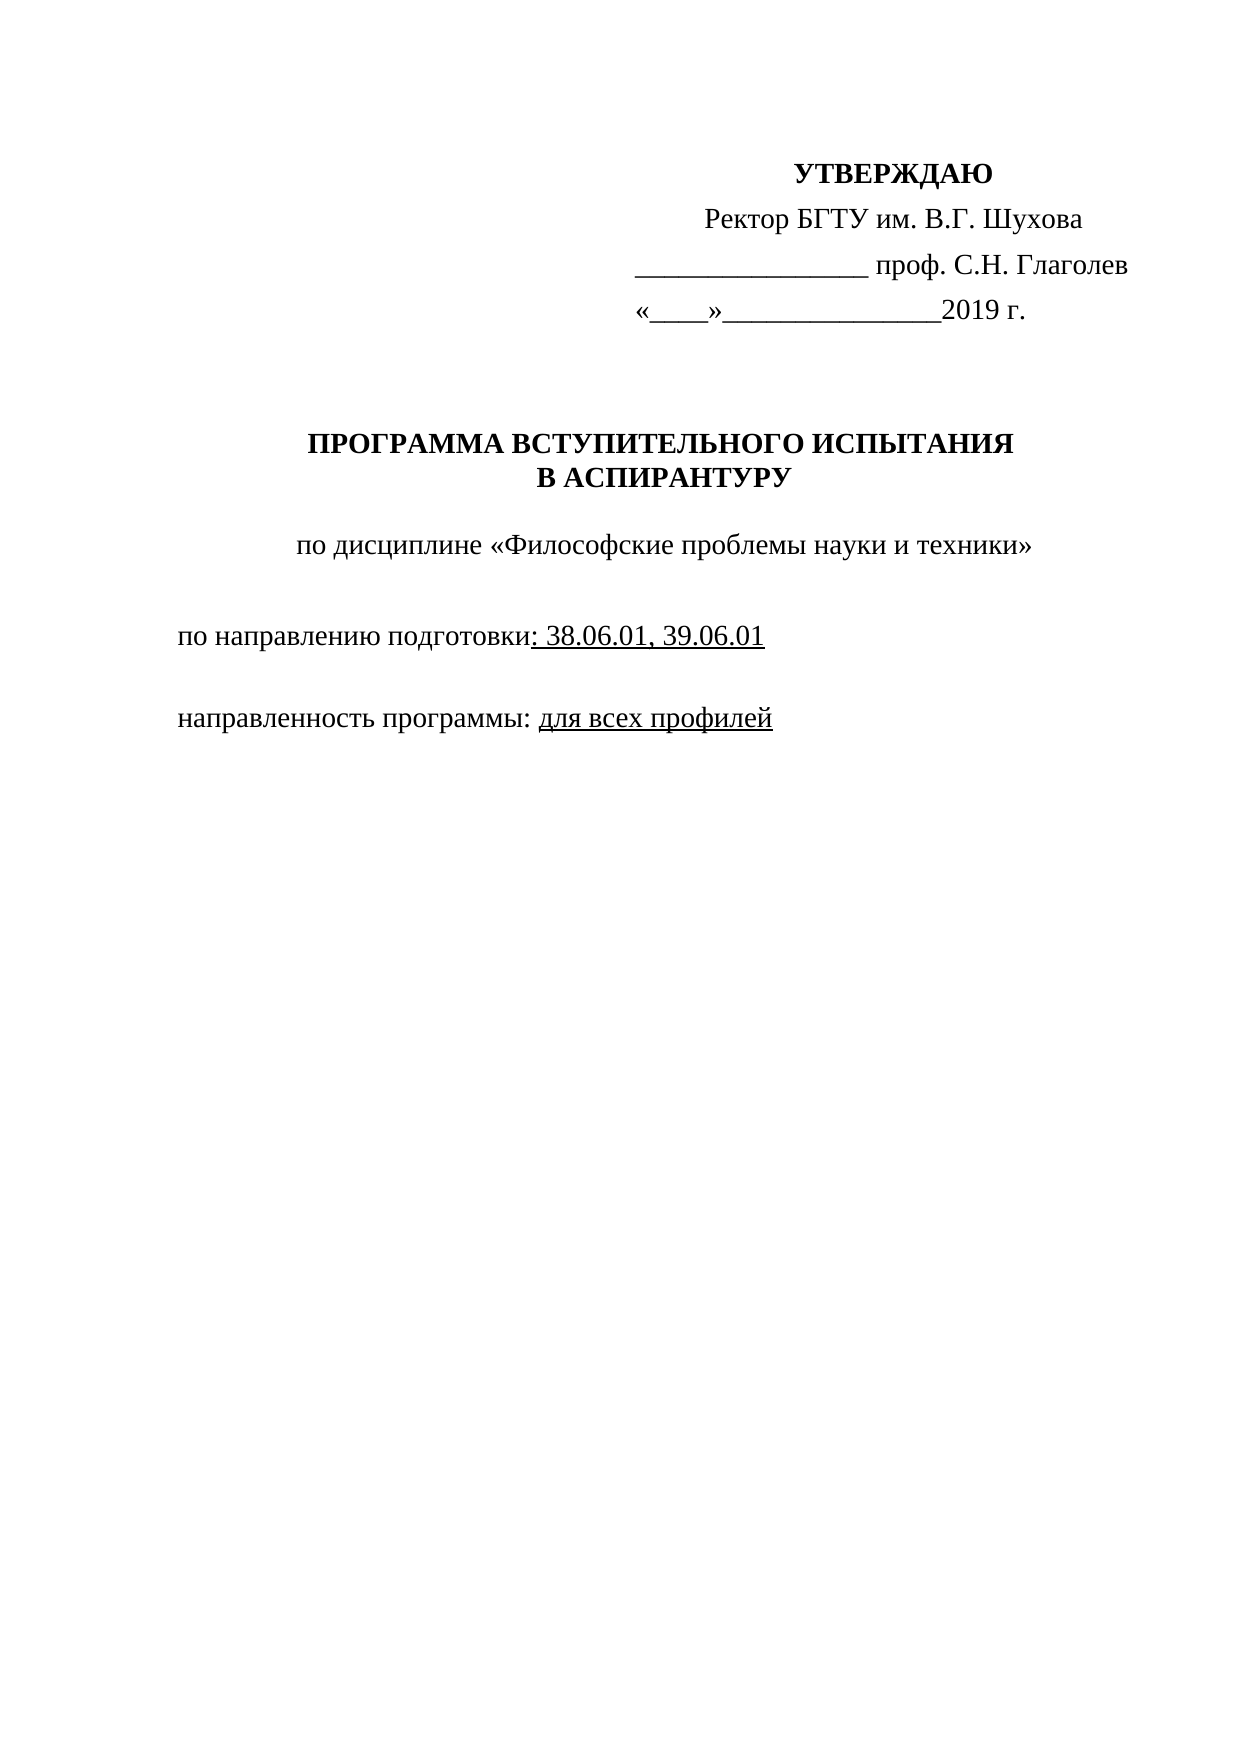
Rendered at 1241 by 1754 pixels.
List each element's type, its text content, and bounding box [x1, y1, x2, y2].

text «____»_______________2019 г. [635, 292, 1152, 326]
text направленность программы: для всех профилей [177, 700, 1152, 733]
text Ректор БГТУ им. В.Г. Шухова [635, 201, 1152, 235]
text по дисциплине «Философские проблемы науки и техники» [177, 527, 1152, 561]
text по направлению подготовки: 38.06.01, 39.06.01 [177, 618, 1152, 652]
text ПРОГРАММА ВСТУПИТЕЛЬНОГО ИСПЫТАНИЯ В АСПИРАНТУРУ [177, 426, 1152, 493]
text ________________ проф. С.Н. Глаголев [635, 247, 1152, 280]
text УТВЕРЖДАЮ [635, 156, 1152, 189]
